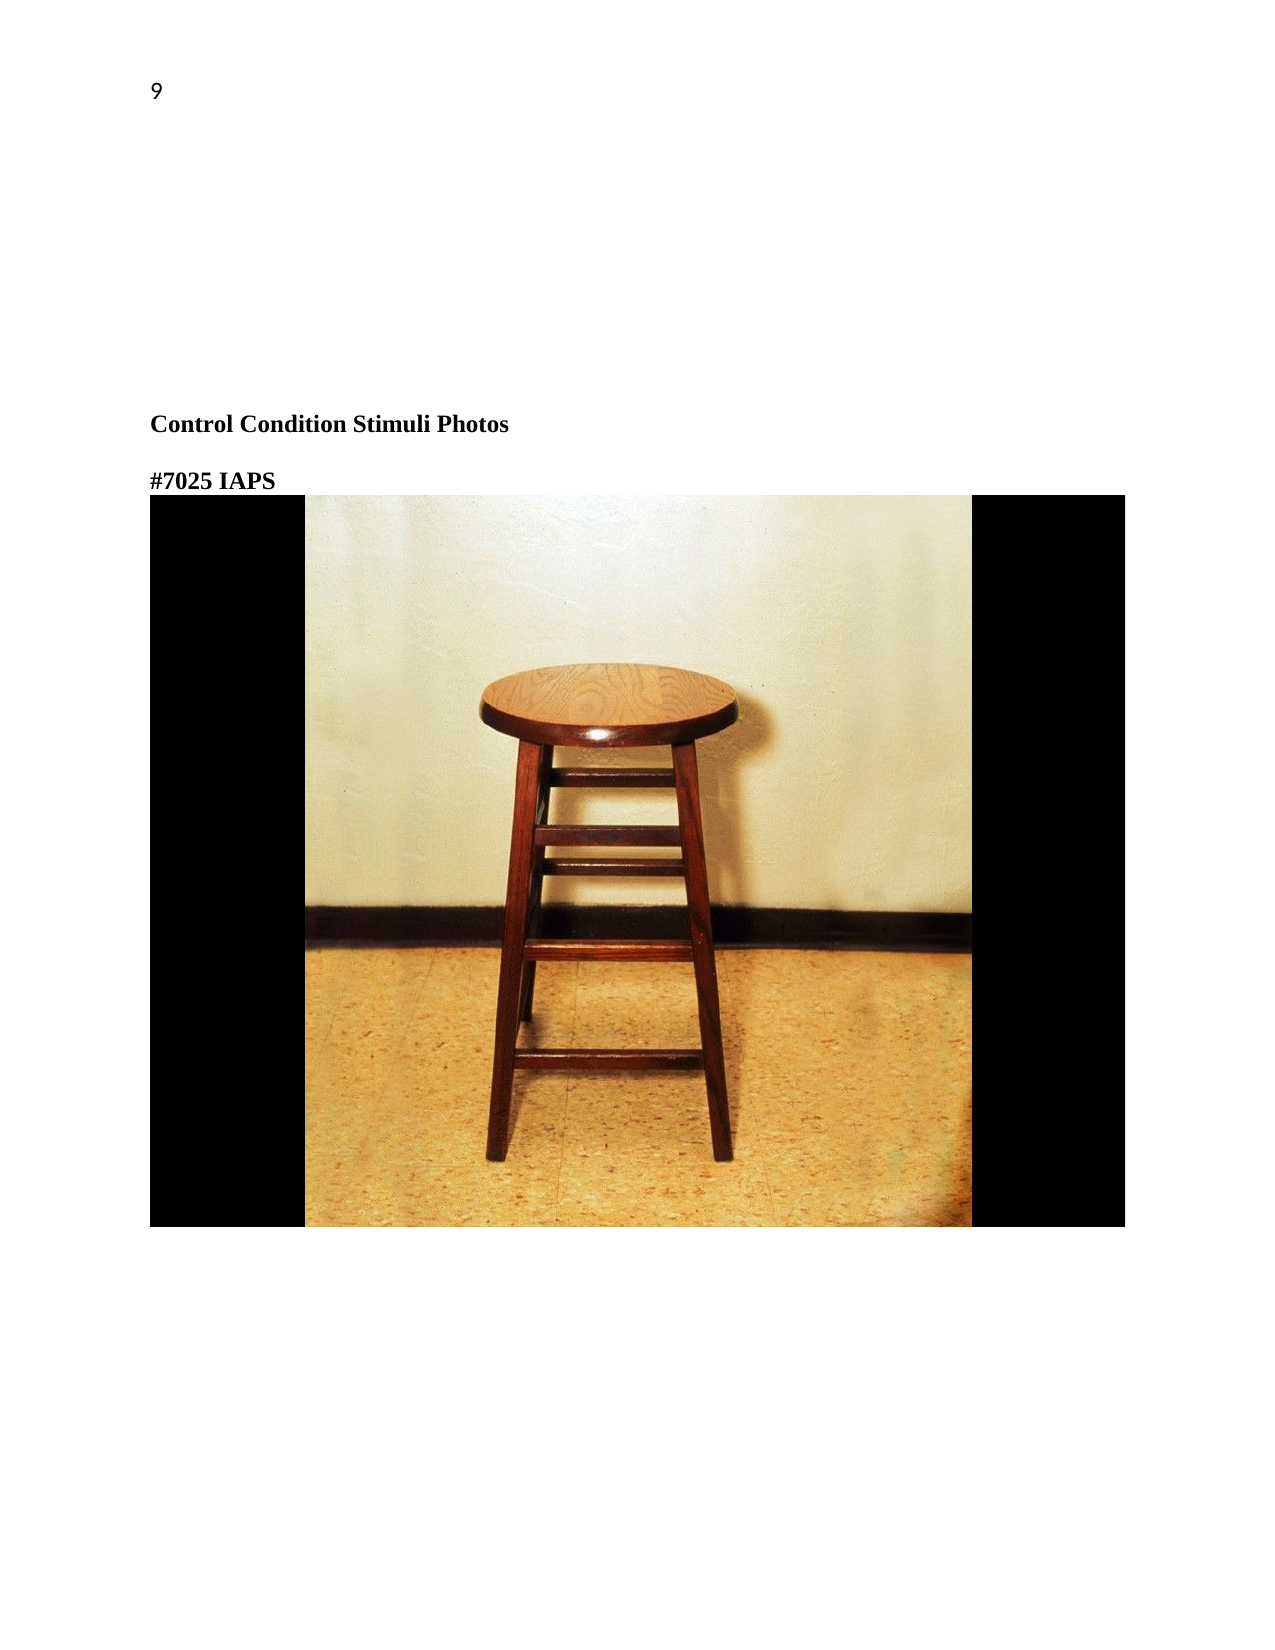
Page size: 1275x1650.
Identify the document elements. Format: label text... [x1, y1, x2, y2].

picture [150, 495, 1125, 1227]
text Control Condition Stimuli Photos [150, 409, 1125, 437]
text #7025 IAPS [150, 466, 1125, 495]
